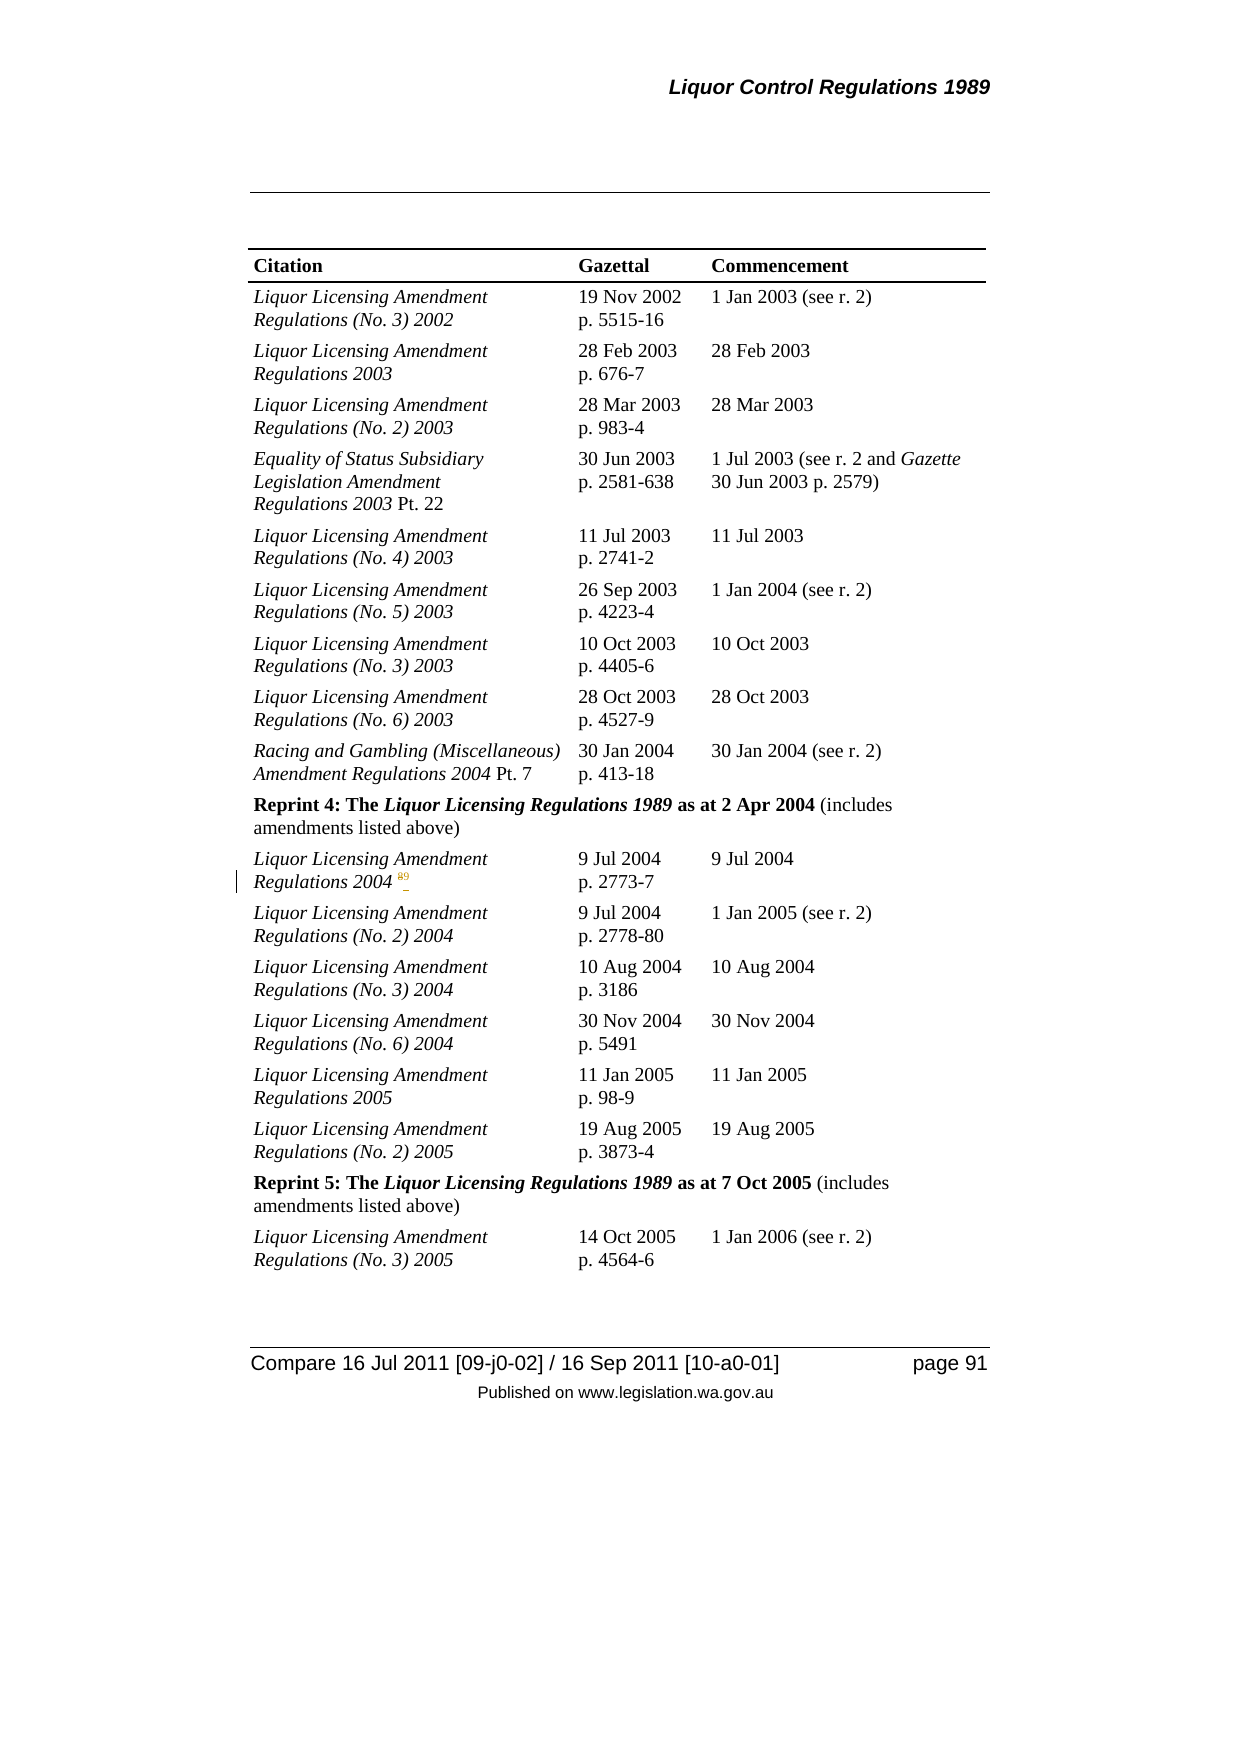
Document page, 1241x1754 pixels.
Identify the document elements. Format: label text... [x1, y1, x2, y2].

table_cell Liquor Licensing Amendment Regulations 2005 [248, 1059, 572, 1113]
table_cell Liquor Licensing Amendment Regulations (No. 6) 2003 [248, 681, 572, 735]
table_cell Liquor Licensing Amendment Regulations 2003 [248, 335, 572, 389]
table_cell 11 Jan 2005 [705, 1059, 986, 1113]
table_cell 30 Nov 2004 [705, 1005, 986, 1059]
table_cell Racing and Gambling (Miscellaneous) Amendment Regulations 2004 Pt. 7 [248, 735, 572, 789]
table_cell Liquor Licensing Amendment Regulations (No. 2) 2005 [248, 1113, 572, 1167]
table_cell 30 Nov 2004 p. 5491 [572, 1005, 705, 1059]
table_cell 19 Nov 2002 p. 5515-16 [572, 283, 705, 335]
table_cell 28 Feb 2003 p. 676-7 [572, 335, 705, 389]
table_cell 10 Oct 2003 [705, 627, 986, 681]
table_cell 26 Sep 2003 p. 4223-4 [572, 573, 705, 627]
table_header Gazettal [572, 250, 705, 281]
table_cell 11 Jan 2005 p. 98-9 [572, 1059, 705, 1113]
table_cell 1 Jan 2005 (see r. 2) [705, 897, 986, 951]
table_cell Liquor Licensing Amendment Regulations (No. 3) 2002 [248, 283, 572, 335]
table_cell 28 Feb 2003 [705, 335, 986, 389]
table_cell 14 Oct 2005 p. 4564-6 [572, 1221, 705, 1275]
table_cell 10 Oct 2003 p. 4405-6 [572, 627, 705, 681]
table_cell 28 Mar 2003 p. 983-4 [572, 389, 705, 443]
table_cell Reprint 4: The Liquor Licensing Regulations 1989 as at 2 Apr 2004 (includes amendments listed above) [248, 789, 986, 843]
table_cell 1 Jan 2003 (see r. 2) [705, 283, 986, 335]
table_cell 30 Jan 2004 p. 413-18 [572, 735, 705, 789]
table_cell 11 Jul 2003 [705, 519, 986, 573]
table_cell Liquor Licensing Amendment Regulations (No. 2) 2004 [248, 897, 572, 951]
table_cell Liquor Licensing Amendment Regulations (No. 3) 2003 [248, 627, 572, 681]
table_cell 19 Aug 2005 p. 3873-4 [572, 1113, 705, 1167]
table_cell 30 Jan 2004 (see r. 2) [705, 735, 986, 789]
table_cell 9 Jul 2004 p. 2778-80 [572, 897, 705, 951]
table_cell 30 Jun 2003 p. 2581-638 [572, 443, 705, 519]
table_cell Reprint 5: The Liquor Licensing Regulations 1989 as at 7 Oct 2005 (includes amendments listed above) [248, 1167, 986, 1221]
table_cell Liquor Licensing Amendment Regulations (No. 4) 2003 [248, 519, 572, 573]
table_cell 1 Jul 2003 (see r. 2 and Gazette 30 Jun 2003 p. 2579) [705, 443, 986, 519]
table_cell 28 Mar 2003 [705, 389, 986, 443]
table_cell 9 Jul 2004 p. 2773-7 [572, 843, 705, 897]
table_cell Equality of Status Subsidiary Legislation Amendment Regulations 2003 Pt. 22 [248, 443, 572, 519]
table_cell 19 Aug 2005 [705, 1113, 986, 1167]
table_cell Liquor Licensing Amendment Regulations (No. 3) 2005 [248, 1221, 572, 1275]
table_cell Liquor Licensing Amendment Regulations 2004 [248, 843, 572, 897]
table_cell 1 Jan 2004 (see r. 2) [705, 573, 986, 627]
table_cell 28 Oct 2003 [705, 681, 986, 735]
table_cell Liquor Licensing Amendment Regulations (No. 3) 2004 [248, 951, 572, 1005]
table_cell Liquor Licensing Amendment Regulations (No. 2) 2003 [248, 389, 572, 443]
table_cell Liquor Licensing Amendment Regulations (No. 5) 2003 [248, 573, 572, 627]
table_cell 10 Aug 2004 [705, 951, 986, 1005]
table_cell 10 Aug 2004 p. 3186 [572, 951, 705, 1005]
table_header Commencement [705, 250, 986, 281]
table_cell 1 Jan 2006 (see r. 2) [705, 1221, 986, 1275]
table_cell Liquor Licensing Amendment Regulations (No. 6) 2004 [248, 1005, 572, 1059]
table_cell 28 Oct 2003 p. 4527-9 [572, 681, 705, 735]
table_header Citation [248, 250, 572, 281]
table_cell 9 Jul 2004 [705, 843, 986, 897]
table_cell 11 Jul 2003 p. 2741-2 [572, 519, 705, 573]
